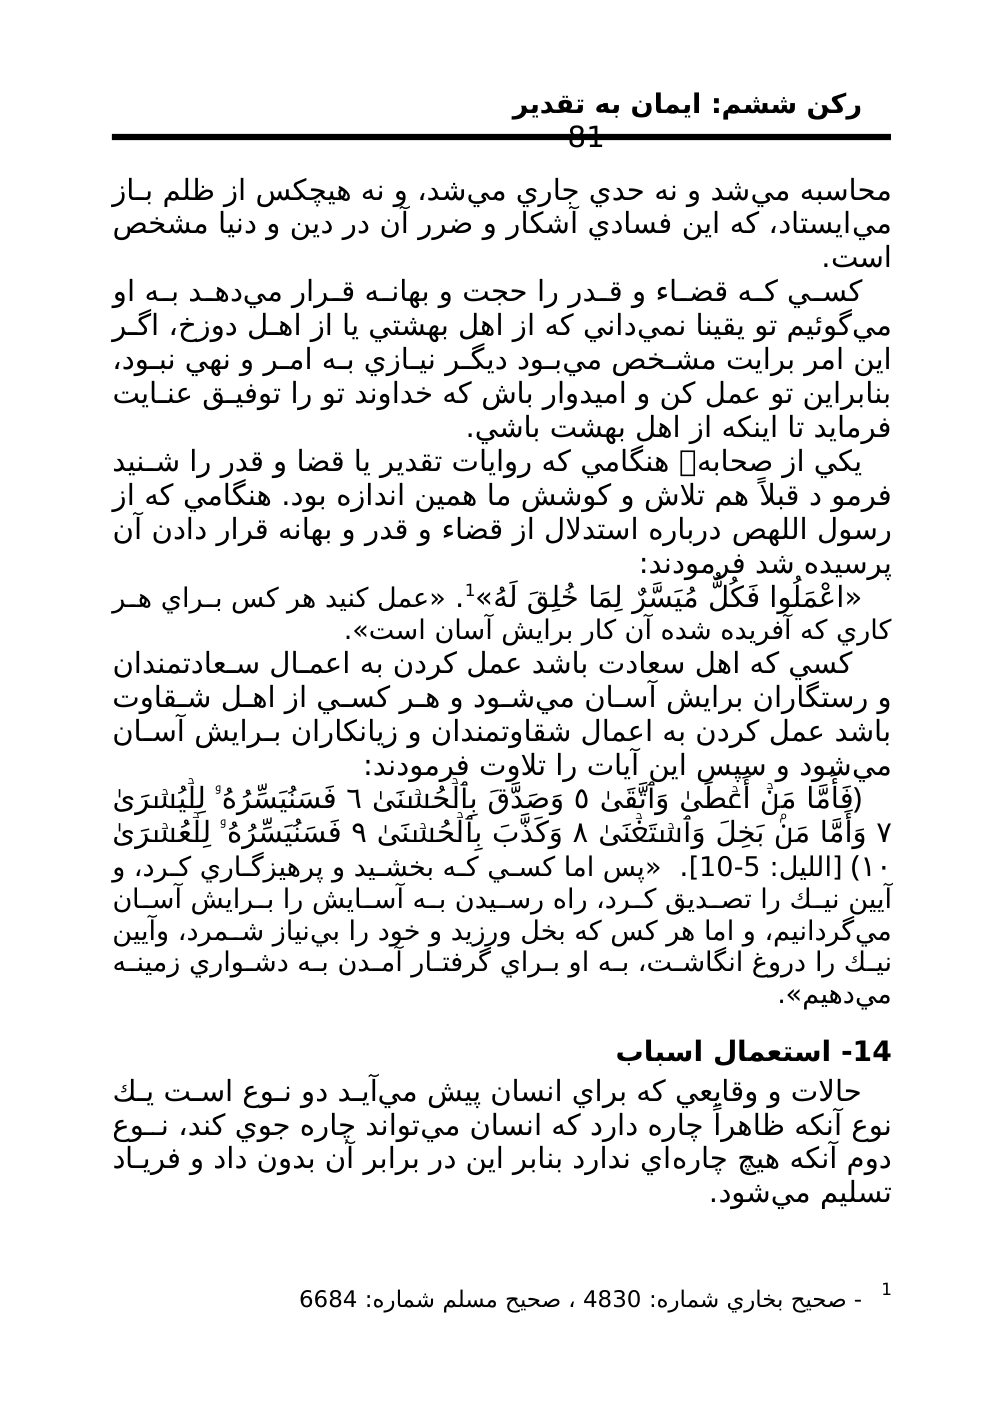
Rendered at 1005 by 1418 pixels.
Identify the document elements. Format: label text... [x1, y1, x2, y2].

text «اعْمَلُوا فَكُلٌّ مُيَسَّرٌ لِمَا خُلِقَ لَهُ». «عمل كنيد هر كس براي هر كاري كه آفريده شده آن كار برايش آسان است». [112, 580, 892, 646]
text 14- استعمال اسباب [112, 1035, 892, 1068]
text حالات و وقايعي كه براي انسان پيش مي‌آيد دو نوع است يك نوع آنكه ظاهراً چاره دارد كه انسان مي‌تواند چاره جوي كند، نوع دوم آنكه هيچ چاره‌اي ندارد بنابر اين در برابر آن بدون داد و فرياد تسليم مي‌شود. [112, 1074, 892, 1210]
text ﴿فَأَمَّا مَنۡ أَعۡطَىٰ وَٱتَّقَىٰ ٥ وَصَدَّقَ بِٱلۡحُسۡنَىٰ ٦ فَسَنُيَسِّرُهُۥ لِلۡيُسۡرَىٰ ٧ وَأَمَّا مَنۢ بَخِلَ وَٱسۡتَغۡنَىٰ ٨ وَكَذَّبَ بِٱلۡحُسۡنَىٰ ٩ فَسَنُيَسِّرُهُۥ لِلۡعُسۡرَىٰ ١٠﴾ [اللیل: 5-10]. «پس اما كسي كه بخشيد و پرهيزگاري كرد، و آيين نيك را تصديق كرد، راه رسيدن به آسايش را برايش آسان مي‌گردانيم، و اما هر كس كه بخل ورزيد و خود را بي‌نياز شمرد، وآيين نيك را دروغ انگاشت، به او براي گرفتار آمدن به دشواري زمينه مي‌دهيم». [112, 782, 892, 1010]
text كسي كه قضاء و قدر را حجت و بهانه قرار مي‌دهد به او مي‌گوئيم تو يقينا نمي‌داني كه از اهل بهشتي يا از اهل دوزخ،‌ اگر اين امر برايت مشخص مي‌بود ديگر نيازي به امر و نهي نبود، بنابراين تو عمل كن و اميدوار باش كه خداوند تو را توفيق عنايت فرمايد تا اينكه از اهل بهشت باشي. [112, 275, 892, 444]
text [112, 173, 892, 275]
text يكي از صحابه هنگامي كه روايات تقدير يا قضا و قدر را شنيد فرمو د قبلاً هم تلاش و كوشش ما همين اندازه بود. هنگامي كه از رسول اللهص درباره استدلال از قضاء و قدر و بهانه قرار دادن آن پرسيده شد فرمودند: [112, 444, 892, 580]
text كسي كه اهل سعادت باشد عمل كردن به اعمال سعادتمندان و رستگاران برايش آسان مي‌شود و هر كسي از اهل شقاوت باشد عمل كردن به اعمال شقاوتمندان و زيانكاران برايش آسان مي‌شود و سپس اين آيات را تلاوت فرمودند: [112, 646, 892, 782]
